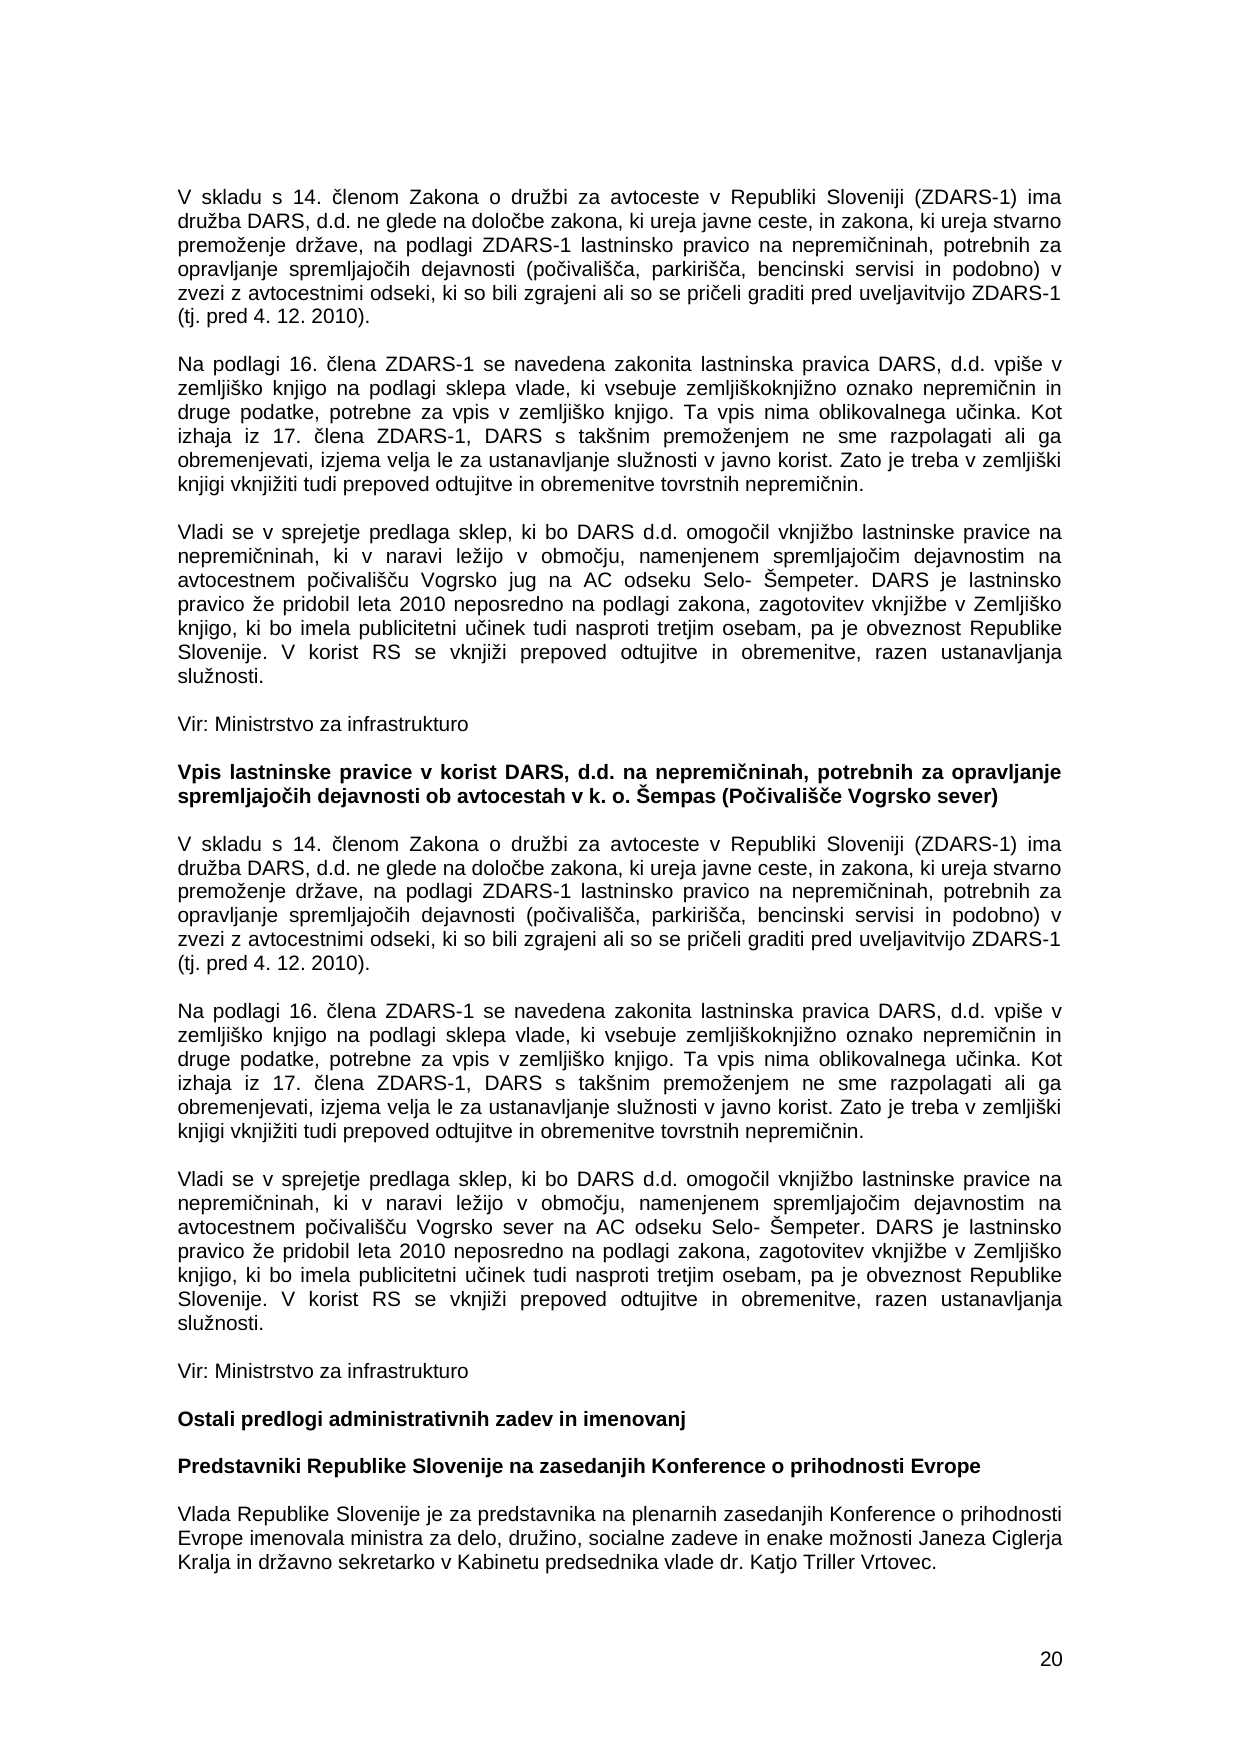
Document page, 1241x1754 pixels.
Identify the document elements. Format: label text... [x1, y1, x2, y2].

text V skladu s 14. členom Zakona o družbi za avtoceste v Republiki Sloveniji (ZDARS-1) ima družba DARS, d.d. ne glede na določbe zakona, ki ureja javne ceste, in zakona, ki ureja stvarno premoženje države, na podlagi ZDARS-1 lastninsko pravico na nepremičninah, potrebnih za opravljanje spremljajočih dejavnosti (počivališča, parkirišča, bencinski servisi in podobno) v zvezi z avtocestnimi odseki, ki so bili zgrajeni ali so se pričeli graditi pred uveljavitvijo ZDARS-1 (tj. pred 4. 12. 2010). [177, 184, 1063, 328]
text Predstavniki Republike Slovenije na zasedanjih Konference o prihodnosti Evrope [177, 1454, 1063, 1478]
text Vladi se v sprejetje predlaga sklep, ki bo DARS d.d. omogočil vknjižbo lastninske pravice na nepremičninah, ki v naravi ležijo v območju, namenjenem spremljajočim dejavnostim na avtocestnem počivališču Vogrsko sever na AC odseku Selo- Šempeter. DARS je lastninsko pravico že pridobil leta 2010 neposredno na podlagi zakona, zagotovitev vknjižbe v Zemljiško knjigo, ki bo imela publicitetni učinek tudi nasproti tretjim osebam, pa je obveznost Republike Slovenije. V korist RS se vknjiži prepoved odtujitve in obremenitve, razen ustanavljanja služnosti. [177, 1167, 1063, 1334]
text Na podlagi 16. člena ZDARS-1 se navedena zakonita lastninska pravica DARS, d.d. vpiše v zemljiško knjigo na podlagi sklepa vlade, ki vsebuje zemljiškoknjižno oznako nepremičnin in druge podatke, potrebne za vpis v zemljiško knjigo. Ta vpis nima oblikovalnega učinka. Kot izhaja iz 17. člena ZDARS-1, DARS s takšnim premoženjem ne sme razpolagati ali ga obremenjevati, izjema velja le za ustanavljanje služnosti v javno korist. Zato je treba v zemljiški knjigi vknjižiti tudi prepoved odtujitve in obremenitve tovrstnih nepremičnin. [177, 999, 1063, 1143]
text V skladu s 14. členom Zakona o družbi za avtoceste v Republiki Sloveniji (ZDARS-1) ima družba DARS, d.d. ne glede na določbe zakona, ki ureja javne ceste, in zakona, ki ureja stvarno premoženje države, na podlagi ZDARS-1 lastninsko pravico na nepremičninah, potrebnih za opravljanje spremljajočih dejavnosti (počivališča, parkirišča, bencinski servisi in podobno) v zvezi z avtocestnimi odseki, ki so bili zgrajeni ali so se pričeli graditi pred uveljavitvijo ZDARS-1 (tj. pred 4. 12. 2010). [177, 831, 1063, 975]
text Ostali predlogi administrativnih zadev in imenovanj [177, 1406, 1063, 1430]
text Na podlagi 16. člena ZDARS-1 se navedena zakonita lastninska pravica DARS, d.d. vpiše v zemljiško knjigo na podlagi sklepa vlade, ki vsebuje zemljiškoknjižno oznako nepremičnin in druge podatke, potrebne za vpis v zemljiško knjigo. Ta vpis nima oblikovalnega učinka. Kot izhaja iz 17. člena ZDARS-1, DARS s takšnim premoženjem ne sme razpolagati ali ga obremenjevati, izjema velja le za ustanavljanje služnosti v javno korist. Zato je treba v zemljiški knjigi vknjižiti tudi prepoved odtujitve in obremenitve tovrstnih nepremičnin. [177, 352, 1063, 496]
text Vlada Republike Slovenije je za predstavnika na plenarnih zasedanjih Konference o prihodnosti Evrope imenovala ministra za delo, družino, socialne zadeve in enake možnosti Janeza Ciglerja Kralja in državno sekretarko v Kabinetu predsednika vlade dr. Katjo Triller Vrtovec. [177, 1502, 1063, 1574]
text Vladi se v sprejetje predlaga sklep, ki bo DARS d.d. omogočil vknjižbo lastninske pravice na nepremičninah, ki v naravi ležijo v območju, namenjenem spremljajočim dejavnostim na avtocestnem počivališču Vogrsko jug na AC odseku Selo- Šempeter. DARS je lastninsko pravico že pridobil leta 2010 neposredno na podlagi zakona, zagotovitev vknjižbe v Zemljiško knjigo, ki bo imela publicitetni učinek tudi nasproti tretjim osebam, pa je obveznost Republike Slovenije. V korist RS se vknjiži prepoved odtujitve in obremenitve, razen ustanavljanja služnosti. [177, 520, 1063, 688]
text Vir: Ministrstvo za infrastrukturo [177, 712, 1063, 736]
text Vir: Ministrstvo za infrastrukturo [177, 1358, 1063, 1382]
text Vpis lastninske pravice v korist DARS, d.d. na nepremičninah, potrebnih za opravljanje spremljajočih dejavnosti ob avtocestah v k. o. Šempas (Počivališče Vogrsko sever) [177, 759, 1063, 807]
